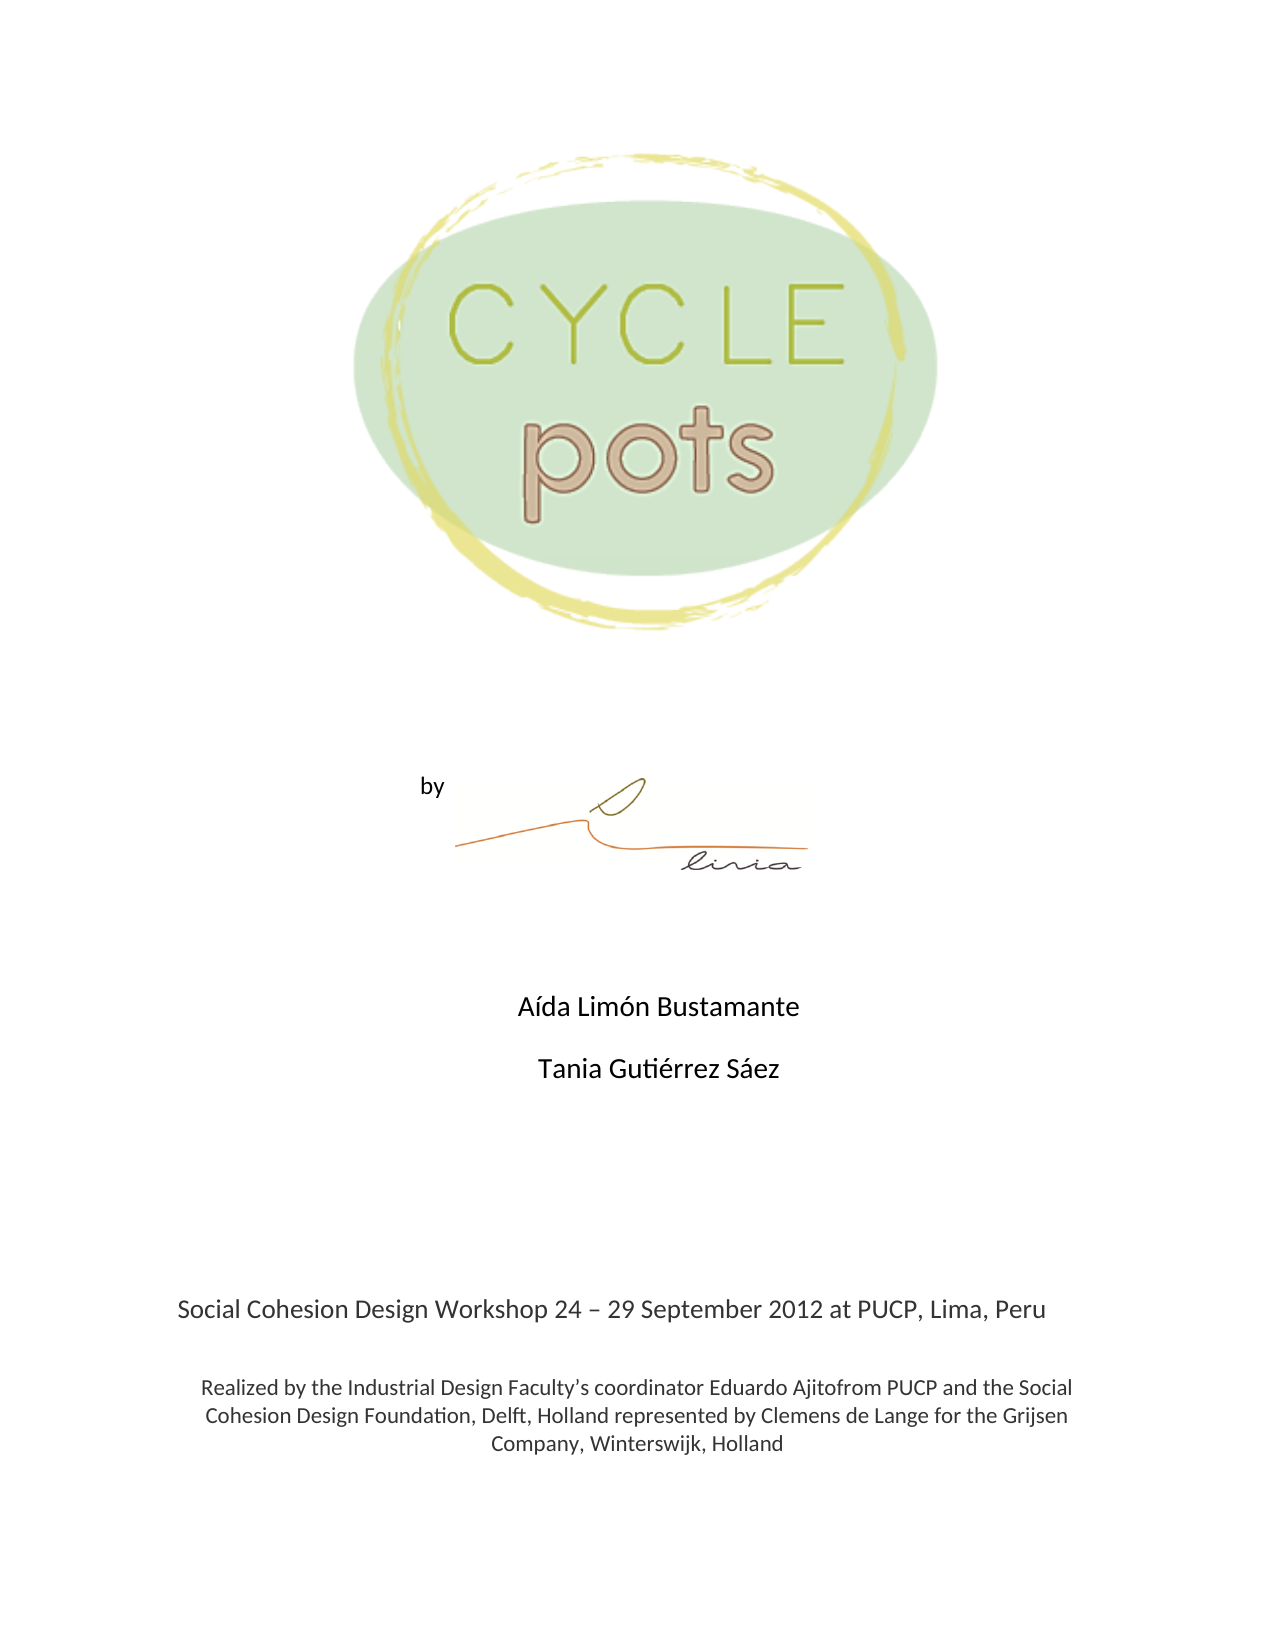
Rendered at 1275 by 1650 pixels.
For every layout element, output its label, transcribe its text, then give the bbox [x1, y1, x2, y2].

text Social Cohesion Design Workshop 24 – 29 September 2012 at PUCP, Lima, Peru [177, 1292, 1098, 1325]
text Realized by the Industrial Design Faculty’s coordinator Eduardo Ajitofrom PUCP and the Social Cohesion Design Foundation, Delft, Holland represented by Clemens de Lange for the Grijsen Company, Winterswijk, Holland [177, 1373, 1098, 1457]
picture [342, 153, 948, 679]
picture [455, 778, 809, 870]
